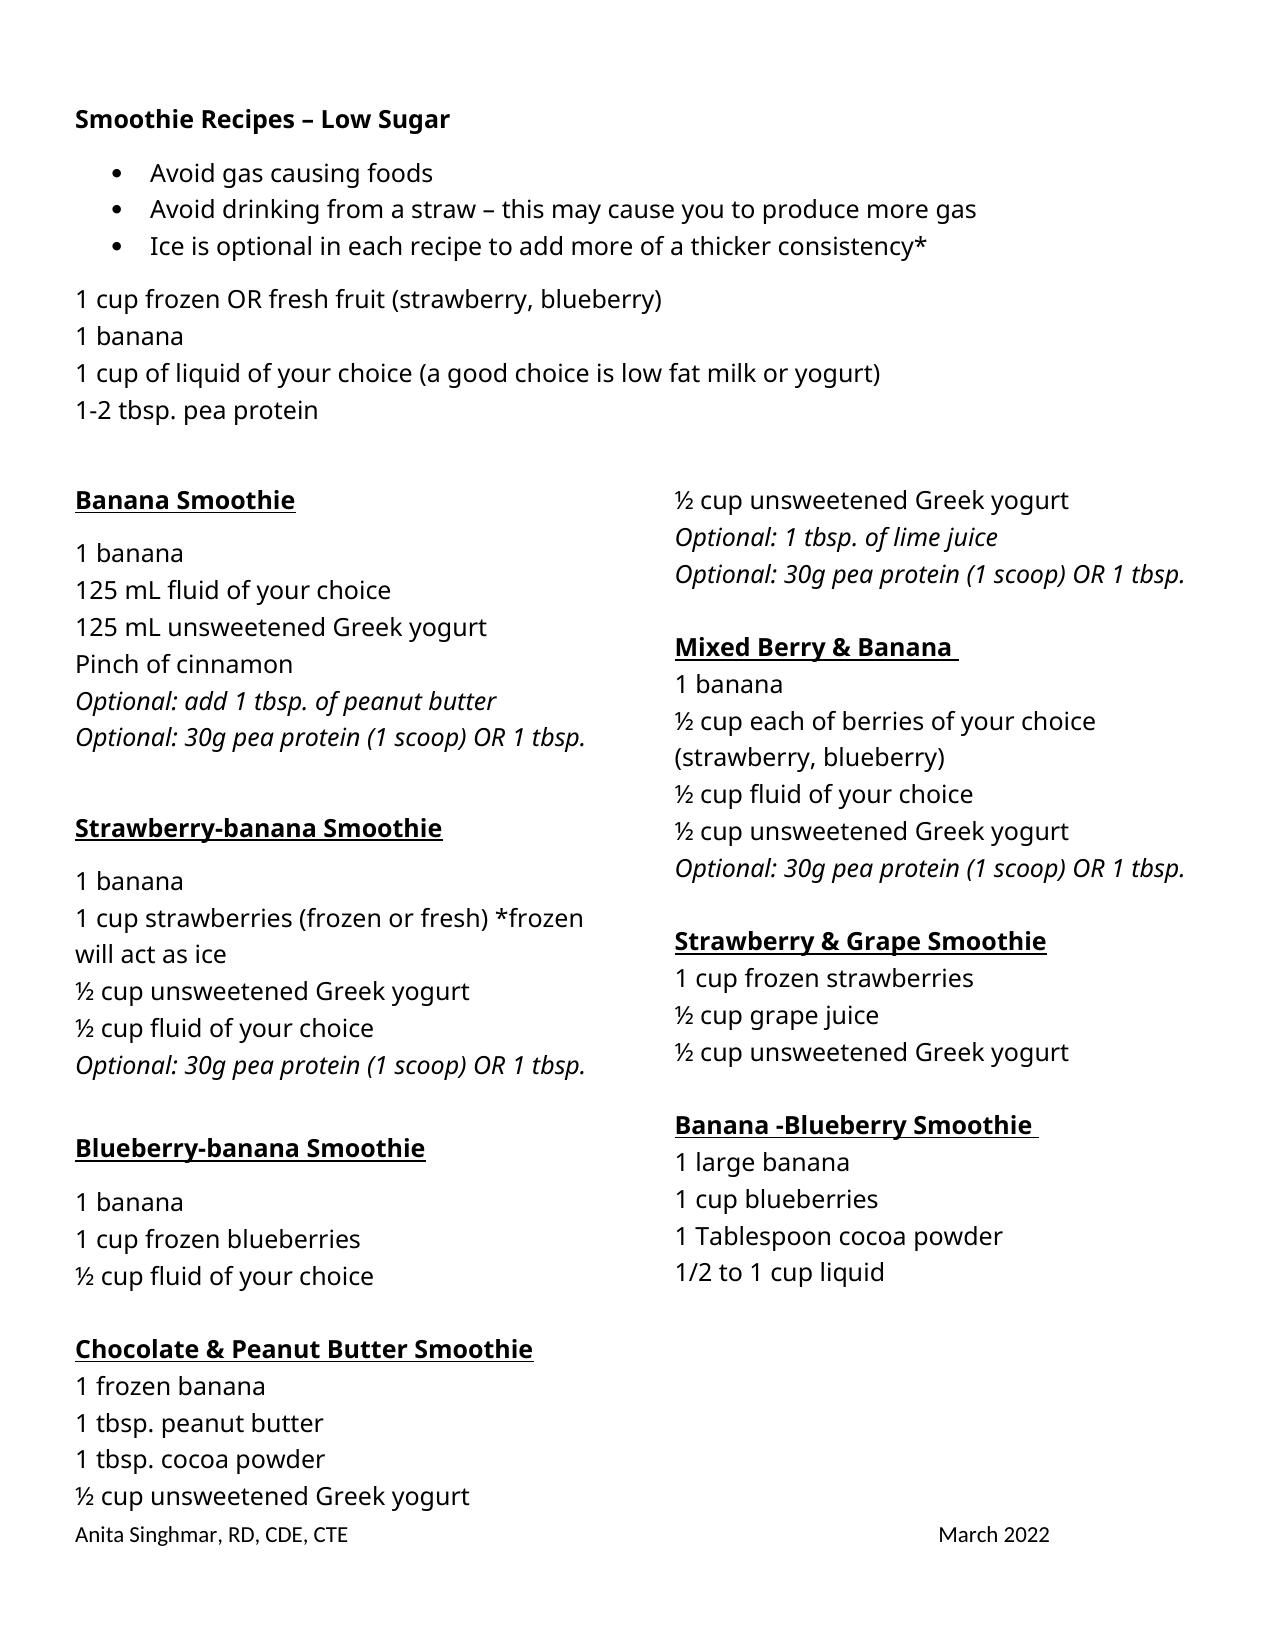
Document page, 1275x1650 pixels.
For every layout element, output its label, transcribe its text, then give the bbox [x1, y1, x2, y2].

text 1 cup frozen strawberries [674, 961, 1200, 995]
text Optional: 30g pea protein (1 scoop) OR 1 tbsp. [75, 720, 601, 754]
text ½ cup unsweetened Greek yogurt [75, 974, 601, 1008]
text ½ cup unsweetened Greek yogurt [674, 1034, 1200, 1068]
text Optional: 30g pea protein (1 scoop) OR 1 tbsp. [674, 556, 1200, 590]
text ½ cup fluid of your choice [674, 777, 1200, 811]
text Strawberry & Grape Smoothie [674, 924, 1200, 958]
text Mixed Berry & Banana [674, 630, 1200, 664]
text 1 banana [75, 864, 601, 898]
text Banana Smoothie [75, 483, 601, 517]
list Avoid gas causing foods [112, 155, 1200, 189]
text Strawberry-banana Smoothie [75, 810, 601, 844]
text 1 Tablespoon cocoa powder [674, 1218, 1200, 1252]
text 125 mL unsweetened Greek yogurt [75, 610, 601, 644]
text 1 banana [75, 536, 601, 570]
text Optional: 1 tbsp. of lime juice [674, 519, 1200, 553]
text ½ cup fluid of your choice [75, 1011, 601, 1045]
text Blueberry-banana Smoothie [75, 1131, 601, 1165]
text ½ cup fluid of your choice [75, 1258, 601, 1292]
text ½ cup unsweetened Greek yogurt [75, 1479, 1200, 1513]
text Pinch of cinnamon [75, 646, 601, 681]
text 1 banana [75, 319, 1200, 353]
text 1 frozen banana [75, 1368, 1200, 1402]
text 1 tbsp. cocoa powder [75, 1442, 1200, 1476]
text 1 cup blueberries [674, 1181, 1200, 1215]
text Optional: add 1 tbsp. of peanut butter [75, 683, 601, 717]
text 1 cup frozen blueberries [75, 1221, 601, 1255]
text 1 cup strawberries (frozen or fresh) *frozen will act as ice [75, 900, 601, 971]
text ½ cup each of berries of your choice (strawberry, blueberry) [674, 703, 1200, 774]
text ½ cup grape juice [674, 997, 1200, 1032]
text ½ cup unsweetened Greek yogurt [674, 483, 1200, 517]
text 125 mL fluid of your choice [75, 573, 601, 607]
text 1-2 tbsp. pea protein [75, 392, 1200, 427]
list Ice is optional in each recipe to add more of a thicker consistency* [112, 229, 1200, 263]
text 1/2 to 1 cup liquid [674, 1255, 1200, 1289]
text 1 cup of liquid of your choice (a good choice is low fat milk or yogurt) [75, 356, 1200, 390]
text 1 tbsp. peanut butter [75, 1405, 1200, 1439]
text 1 banana [75, 1184, 601, 1219]
text Smoothie Recipes – Low Sugar [75, 102, 1200, 136]
text Banana -Blueberry Smoothie [674, 1108, 1200, 1142]
text Optional: 30g pea protein (1 scoop) OR 1 tbsp. [75, 1047, 601, 1082]
text 1 banana [674, 667, 1200, 701]
text Optional: 30g pea protein (1 scoop) OR 1 tbsp. [674, 850, 1200, 884]
text 1 cup frozen OR fresh fruit (strawberry, blueberry) [75, 282, 1200, 316]
list Avoid drinking from a straw – this may cause you to produce more gas [112, 192, 1200, 226]
text 1 large banana [674, 1144, 1200, 1179]
text ½ cup unsweetened Greek yogurt [674, 814, 1200, 848]
text Chocolate & Peanut Butter Smoothie [75, 1332, 1200, 1366]
